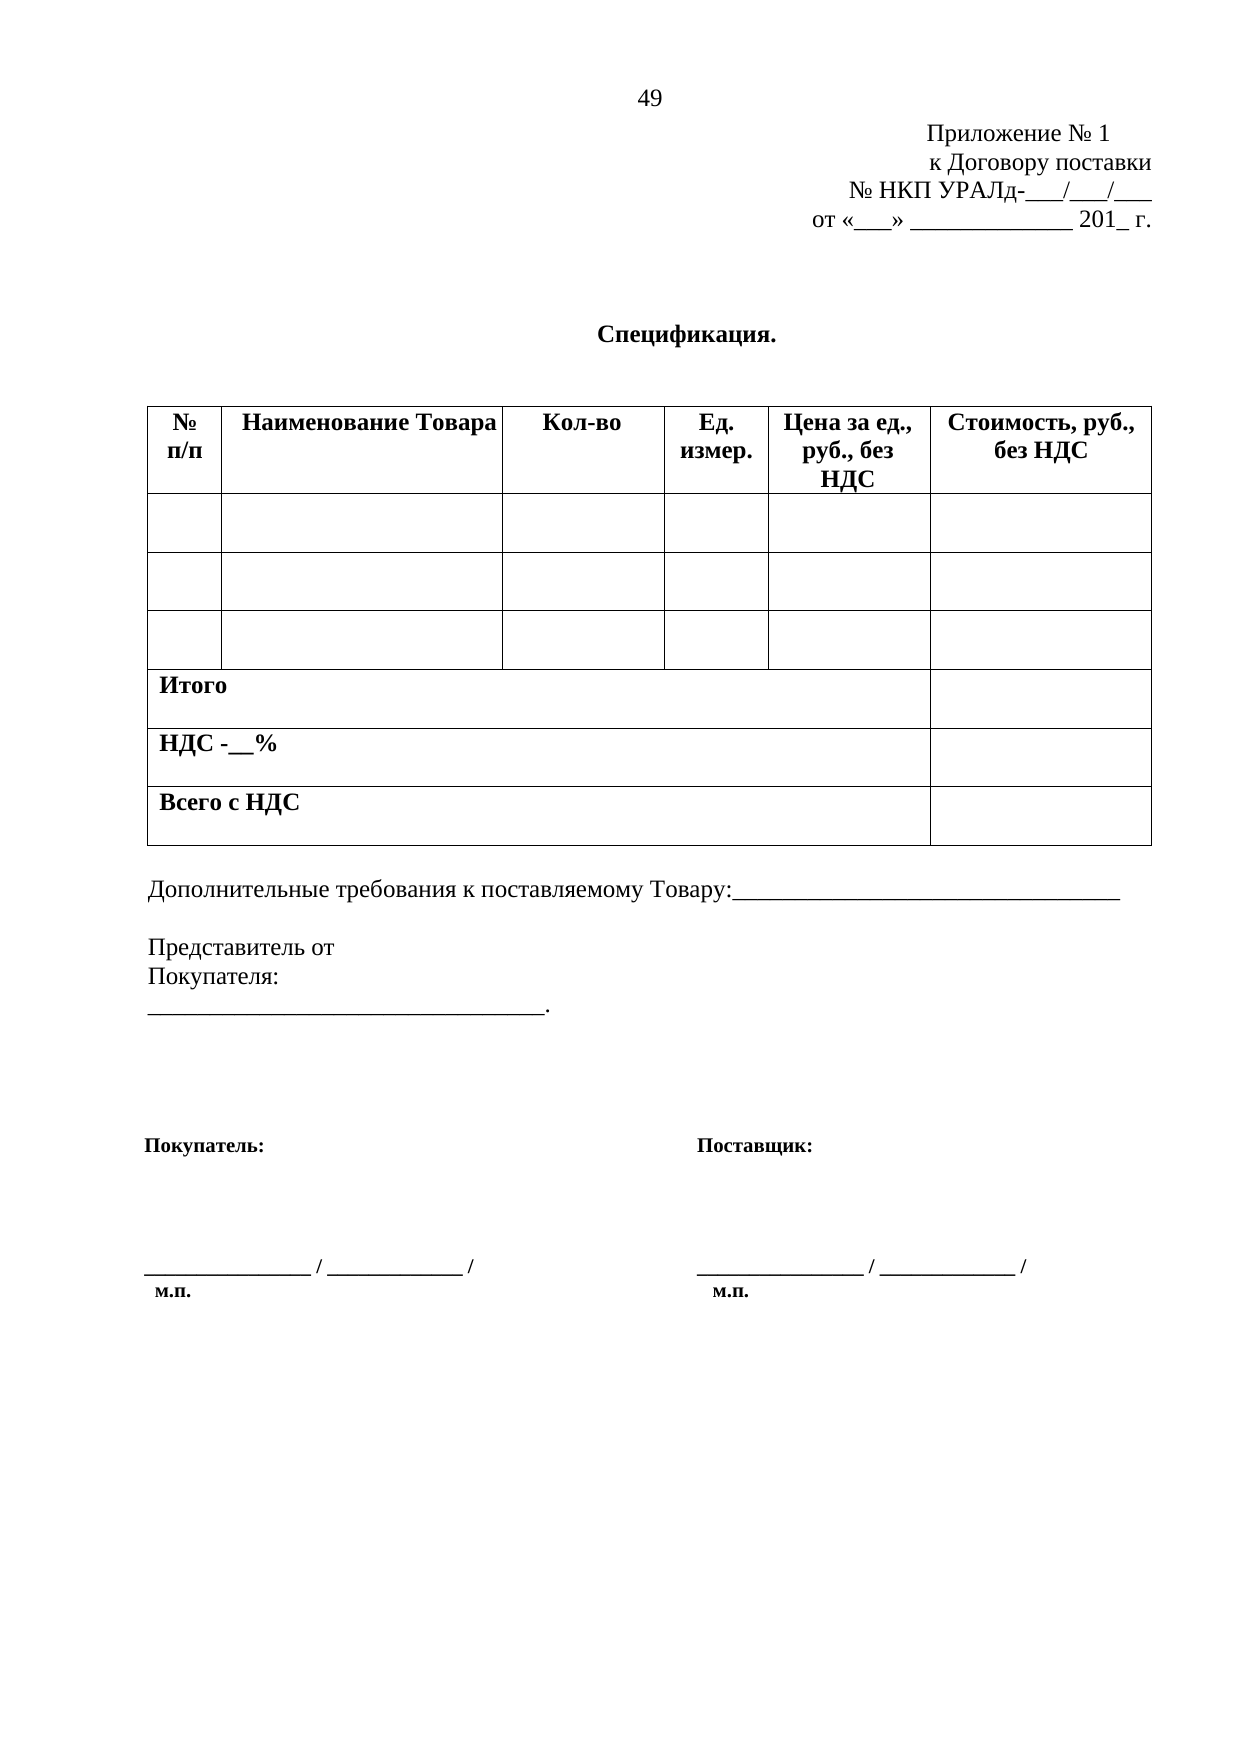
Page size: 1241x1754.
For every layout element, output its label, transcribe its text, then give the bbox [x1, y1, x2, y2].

text № НКП УРАЛд-___/___/___ [148, 176, 1152, 204]
text ________________________________. [148, 989, 1137, 1018]
text к Договору поставки [148, 147, 1152, 176]
table_cell [222, 494, 502, 552]
text Приложение № 1 [148, 118, 1152, 147]
table_cell [931, 670, 1151, 727]
table_header Ед. измер. [665, 407, 768, 493]
table_header Поставщик: ________________ / _____________ / м.п. [686, 1133, 1163, 1302]
table_cell [769, 494, 930, 552]
table_header Стоимость, руб., без НДС [931, 407, 1151, 493]
table_cell [148, 611, 221, 669]
table_cell [665, 611, 768, 669]
table_cell [931, 787, 1151, 845]
table_cell [503, 611, 664, 669]
table_cell [503, 494, 664, 552]
table_cell [931, 729, 1151, 786]
text Представитель от [148, 932, 1137, 961]
text Покупателя: [148, 961, 1137, 989]
table_header Кол-во [503, 407, 664, 493]
table_header Покупатель: ________________ / _____________ / м.п. [133, 1133, 686, 1302]
table_cell [931, 553, 1151, 610]
table_cell [769, 553, 930, 610]
table_cell [769, 611, 930, 669]
text Спецификация. [148, 319, 1166, 348]
table_header Цена за ед., руб., без НДС [769, 407, 930, 493]
text от «___» _____________ 201_ г. [148, 204, 1152, 233]
table_cell [503, 553, 664, 610]
table_header № п/п [148, 407, 221, 493]
table_cell [222, 611, 502, 669]
table_cell НДС -__% [148, 729, 930, 786]
text Дополнительные требования к поставляемому Товару:_______________________________ [148, 874, 1166, 903]
table_header Наименование Товара [222, 407, 502, 493]
table_cell [665, 553, 768, 610]
table_cell [665, 494, 768, 552]
table_cell [148, 553, 221, 610]
table_cell [931, 611, 1151, 669]
table_cell Итого [148, 670, 930, 727]
table_cell [931, 494, 1151, 552]
table_cell Всего с НДС [148, 787, 930, 845]
table_cell [148, 494, 221, 552]
table_cell [222, 553, 502, 610]
